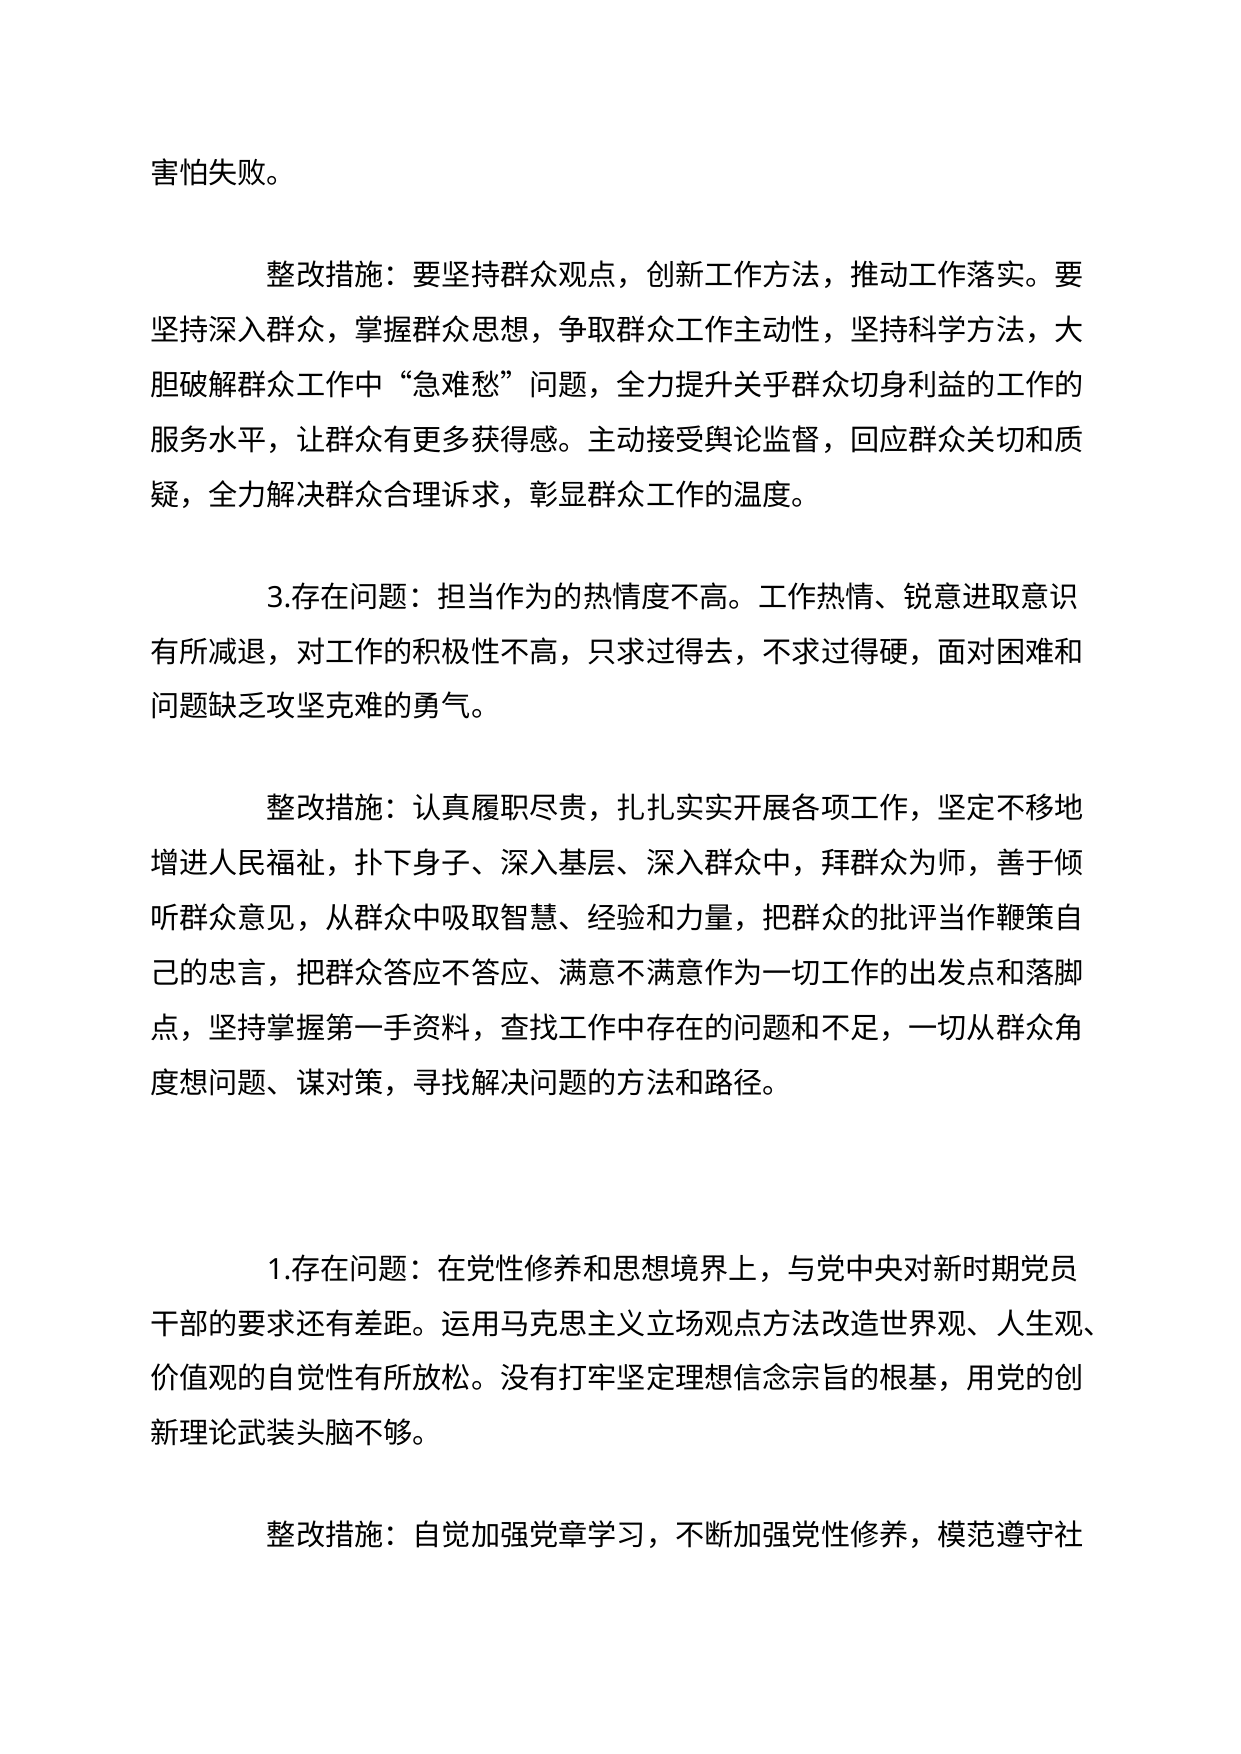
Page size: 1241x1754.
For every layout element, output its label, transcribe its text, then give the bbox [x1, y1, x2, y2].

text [150, 150, 1090, 192]
text 1.存在问题：在党性修养和思想境界上，与党中央对新时期党员干部的要求还有差距。运用马克思主义立场观点方法改造世界观、人生观、价值观的自觉性有所放松。没有打牢坚定理想信念宗旨的根基，用党的创新理论武装头脑不够。 [150, 1245, 1090, 1452]
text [150, 1512, 1090, 1554]
text 整改措施：要坚持群众观点，创新工作方法，推动工作落实。要坚持深入群众，掌握群众思想，争取群众工作主动性，坚持科学方法，大胆破解群众工作中“急难愁”问题，全力提升关乎群众切身利益的工作的服务水平，让群众有更多获得感。主动接受舆论监督，回应群众关切和质疑，全力解决群众合理诉求，彰显群众工作的温度。 [150, 252, 1090, 514]
text 3.存在问题：担当作为的热情度不高。工作热情、锐意进取意识有所减退，对工作的积极性不高，只求过得去，不求过得硬，面对困难和问题缺乏攻坚克难的勇气。 [150, 573, 1090, 725]
text 整改措施：认真履职尽贵，扎扎实实开展各项工作，坚定不移地增进人民福祉，扑下身子、深入基层、深入群众中，拜群众为师，善于倾听群众意见，从群众中吸取智慧、经验和力量，把群众的批评当作鞭策自己的忠言，把群众答应不答应、满意不满意作为一切工作的出发点和落脚点，坚持掌握第一手资料，查找工作中存在的问题和不足，一切从群众角度想问题、谋对策，寻找解决问题的方法和路径。 [150, 785, 1090, 1102]
